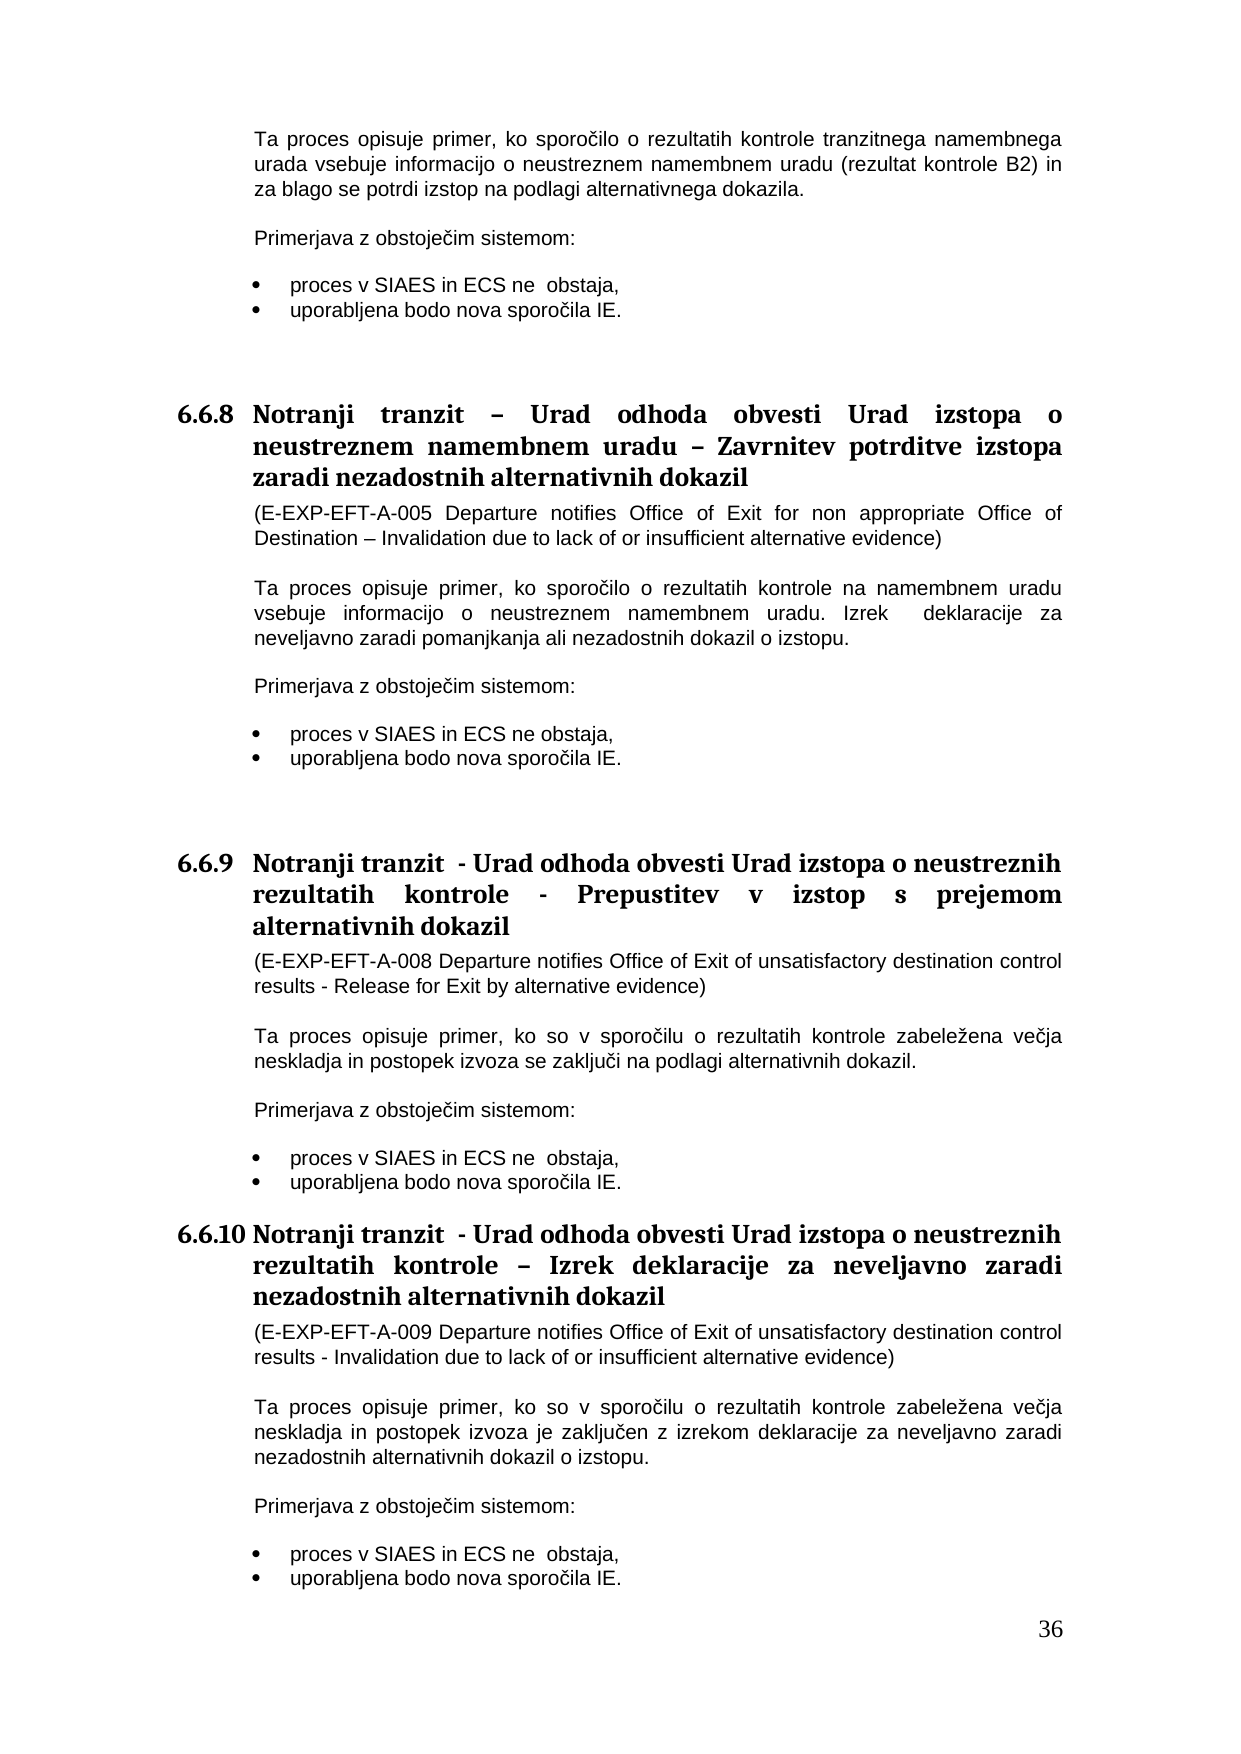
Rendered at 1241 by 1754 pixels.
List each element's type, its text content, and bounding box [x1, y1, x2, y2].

list uporabljena bodo nova sporočila IE. [252, 1170, 1063, 1194]
subtitle Notranji tranzit - Urad odhoda obvesti Urad izstopa o neustreznih rezultatih kontrole - Prepustitev v izstop s prejemom alternativnih dokazil [177, 848, 1063, 942]
text Ta proces opisuje primer, ko so v sporočilu o rezultatih kontrole zabeležena večja neskladja in postopek izvoza je zaključen z izrekom deklaracije za neveljavno zaradi nezadostnih alternativnih dokazil o izstopu. [254, 1394, 1063, 1469]
text Ta proces opisuje primer, ko so v sporočilu o rezultatih kontrole zabeležena večja neskladja in postopek izvoza se zaključi na podlagi alternativnih dokazil. [254, 1023, 1063, 1073]
text Ta proces opisuje primer, ko sporočilo o rezultatih kontrole tranzitnega namembnega urada vsebuje informacijo o neustreznem namembnem uradu (rezultat kontrole B2) in za blago se potrdi izstop na podlagi alternativnega dokazila. [254, 125, 1063, 200]
text Primerjava z obstoječim sistemom: [254, 674, 1063, 698]
list proces v SIAES in ECS ne obstaja, [252, 273, 1063, 297]
subtitle Notranji tranzit - Urad odhoda obvesti Urad izstopa o neustreznih rezultatih kontrole – Izrek deklaracije za neveljavno zaradi nezadostnih alternativnih dokazil [177, 1219, 1063, 1313]
text (E-EXP-EFT-A-005 Departure notifies Office of Exit for non appropriate Office of Destination – Invalidation due to lack of or insufficient alternative evidence) [254, 499, 1063, 549]
text Ta proces opisuje primer, ko sporočilo o rezultatih kontrole na namembnem uradu vsebuje informacijo o neustreznem namembnem uradu. Izrek deklaracije za neveljavno zaradi pomanjkanja ali nezadostnih dokazil o izstopu. [254, 574, 1063, 649]
text Primerjava z obstoječim sistemom: [254, 225, 1063, 249]
list uporabljena bodo nova sporočila IE. [252, 1566, 1063, 1590]
subtitle Notranji tranzit – Urad odhoda obvesti Urad izstopa o neustreznem namembnem uradu – Zavrnitev potrditve izstopa zaradi nezadostnih alternativnih dokazil [177, 399, 1063, 493]
text Primerjava z obstoječim sistemom: [254, 1098, 1063, 1122]
list proces v SIAES in ECS ne obstaja, [252, 722, 1063, 746]
list uporabljena bodo nova sporočila IE. [252, 746, 1063, 770]
list proces v SIAES in ECS ne obstaja, [252, 1542, 1063, 1566]
list uporabljena bodo nova sporočila IE. [252, 297, 1063, 321]
list proces v SIAES in ECS ne obstaja, [252, 1146, 1063, 1170]
text (E-EXP-EFT-A-009 Departure notifies Office of Exit of unsatisfactory destination control results - Invalidation due to lack of or insufficient alternative evidence) [254, 1319, 1063, 1369]
text Primerjava z obstoječim sistemom: [254, 1494, 1063, 1518]
text (E-EXP-EFT-A-008 Departure notifies Office of Exit of unsatisfactory destination control results - Release for Exit by alternative evidence) [254, 948, 1063, 998]
